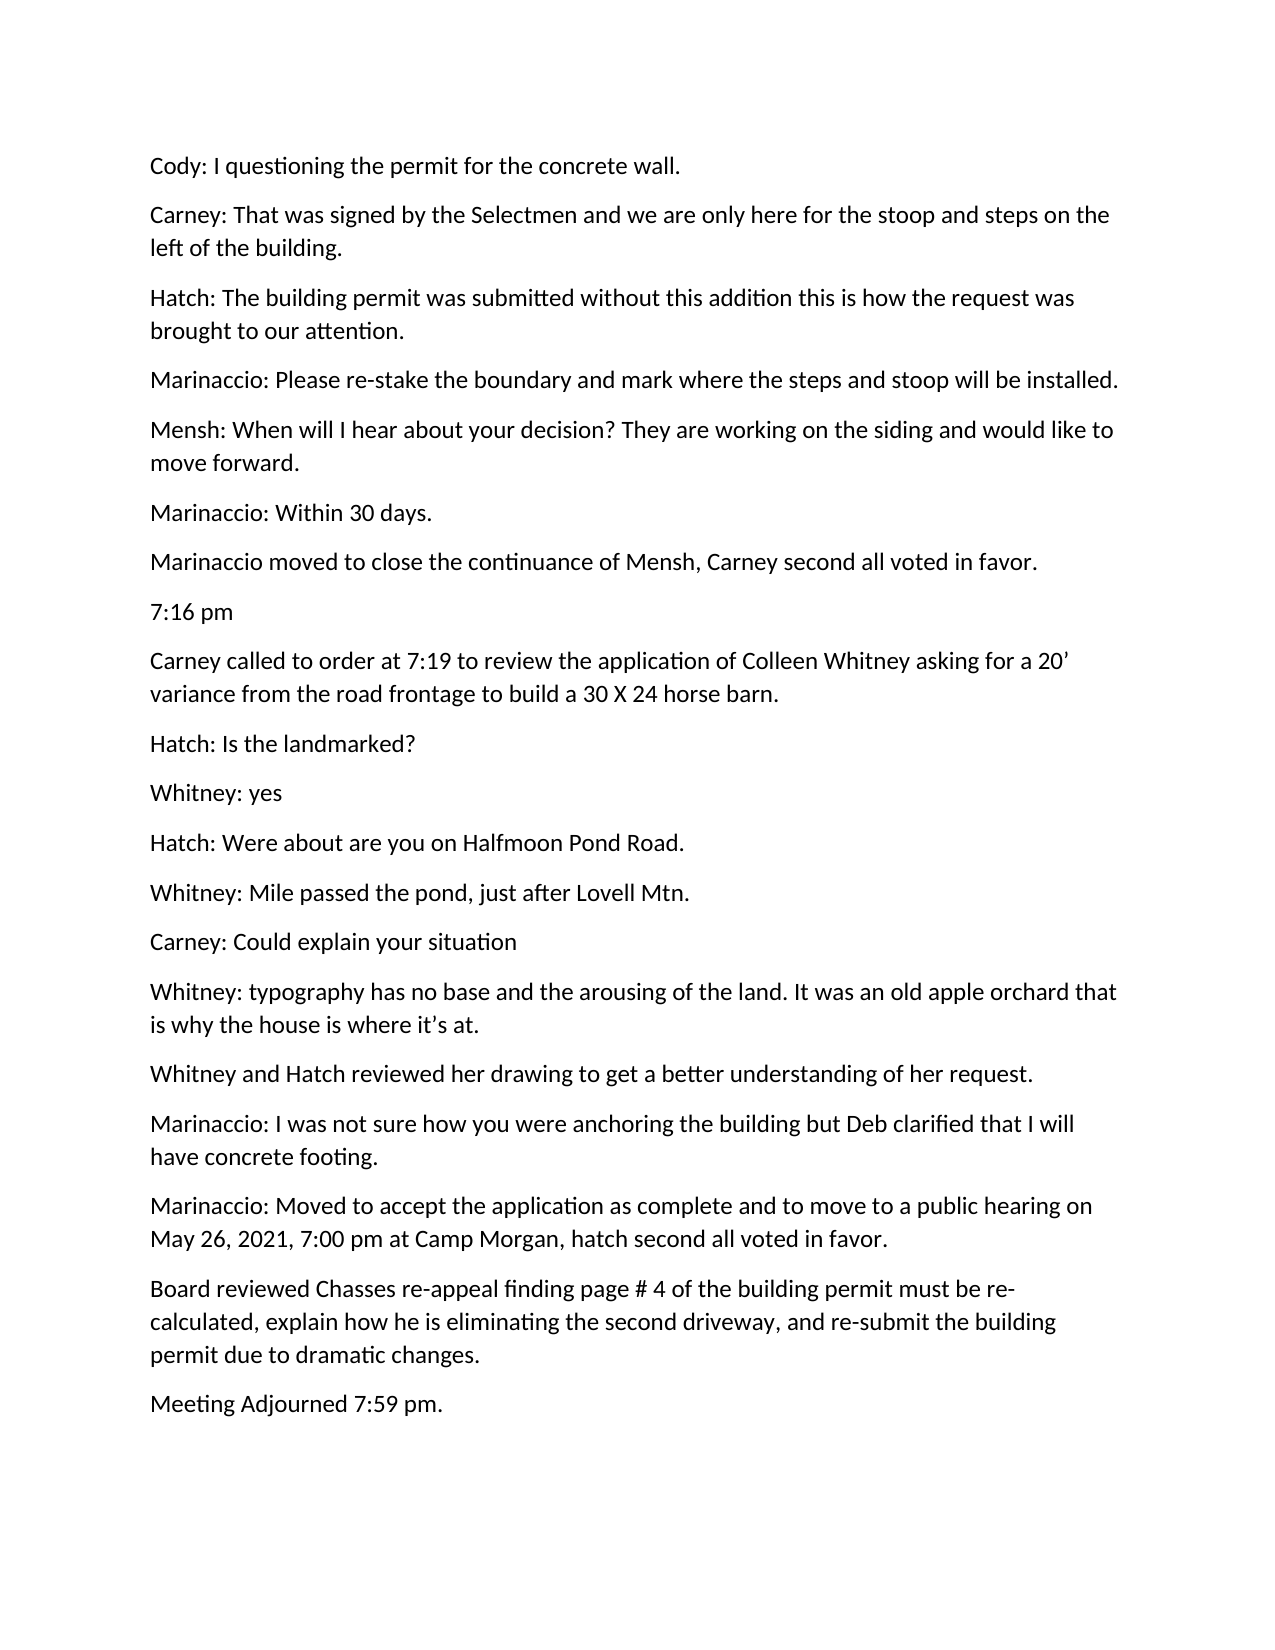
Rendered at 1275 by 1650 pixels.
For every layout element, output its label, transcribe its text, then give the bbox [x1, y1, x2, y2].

text Hatch: The building permit was submitted without this addition this is how the request was brought to our attention. [150, 282, 1125, 346]
text Whitney: Mile passed the pond, just after Lovell Mtn. [150, 877, 1125, 907]
text Marinaccio: Moved to accept the application as complete and to move to a public hearing on May 26, 2021, 7:00 pm at Camp Morgan, hatch second all voted in favor. [150, 1190, 1125, 1254]
text Marinaccio: Within 30 days. [150, 497, 1125, 527]
text Marinaccio: I was not sure how you were anchoring the building but Deb clarified that I will have concrete footing. [150, 1108, 1125, 1171]
text Whitney: yes [150, 777, 1125, 808]
text Marinaccio moved to close the continuance of Mensh, Carney second all voted in favor. [150, 546, 1125, 577]
text Carney called to order at 7:19 to review the application of Colleen Whitney asking for a 20’ variance from the road frontage to build a 30 X 24 horse barn. [150, 645, 1125, 709]
text Board reviewed Chasses re-appeal finding page # 4 of the building permit must be re-calculated, explain how he is eliminating the second driveway, and re-submit the building permit due to dramatic changes. [150, 1273, 1125, 1369]
text Whitney: typography has no base and the arousing of the land. It was an old apple orchard that is why the house is where it’s at. [150, 976, 1125, 1039]
text Carney: Could explain your situation [150, 926, 1125, 957]
text Meeting Adjourned 7:59 pm. [150, 1388, 1125, 1419]
text Carney: That was signed by the Selectmen and we are only here for the stoop and steps on the left of the building. [150, 199, 1125, 263]
text Marinaccio: Please re-stake the boundary and mark where the steps and stoop will be installed. [150, 364, 1125, 395]
text Hatch: Is the landmarked? [150, 728, 1125, 758]
text Cody: I questioning the permit for the concrete wall. [150, 150, 1125, 181]
text Hatch: Were about are you on Halfmoon Pond Road. [150, 827, 1125, 858]
text 7:16 pm [150, 596, 1125, 626]
text Whitney and Hatch reviewed her drawing to get a better understanding of her request. [150, 1058, 1125, 1089]
text Mensh: When will I hear about your decision? They are working on the siding and would like to move forward. [150, 414, 1125, 478]
